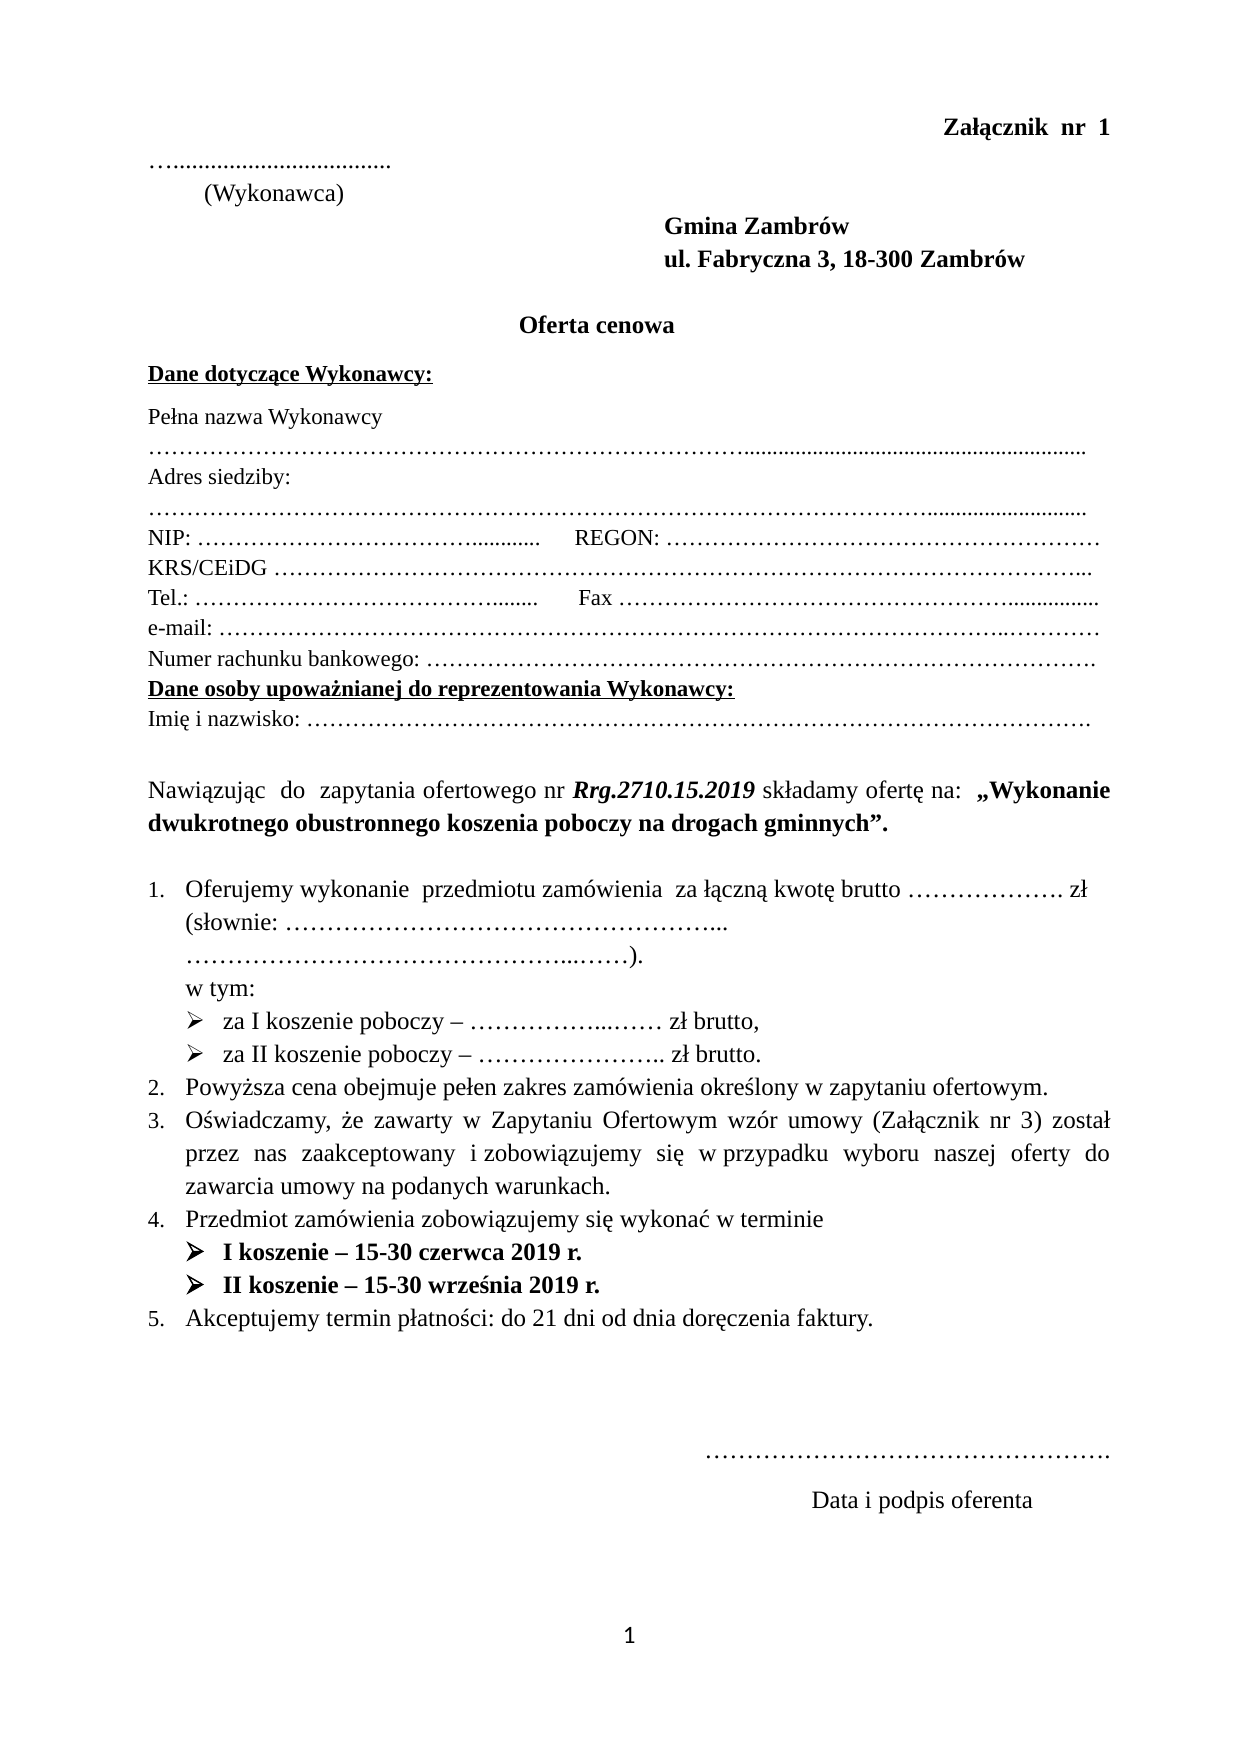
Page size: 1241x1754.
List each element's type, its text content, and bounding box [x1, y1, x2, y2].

text KRS/CEiDG ……………………………………………………………………………………………... [148, 554, 1110, 580]
text Numer rachunku bankowego: ……………………………………………………………………………. [148, 645, 1110, 671]
list Powyższa cena obejmuje pełen zakres zamówienia określony w zapytaniu ofertowym. [148, 1072, 1110, 1101]
text Tel.: …………………………………........ Fax ……………………………………………................ [148, 584, 1110, 611]
list Przedmiot zamówienia zobowiązujemy się wykonać w terminie [148, 1204, 1110, 1233]
text Oferta cenowa [148, 310, 1110, 339]
text Adres siedziby: [148, 463, 1110, 490]
text Załącznik nr 1 [148, 112, 1110, 141]
text …………………………………………………………………………………………............................ [148, 494, 1110, 520]
text Data i podpis oferenta [148, 1485, 1110, 1514]
text ……………………………………………………………………............................................................ [148, 433, 1110, 459]
text Nawiązując do zapytania ofertowego nr Rrg.2710.15.2019 składamy ofertę na: „Wykonanie dwukrotnego obustronnego koszenia poboczy na drogach gminnych”. [148, 775, 1110, 837]
text (Wykonawca) [148, 178, 1110, 207]
list Oferujemy wykonanie przedmiotu zamówienia za łączną kwotę brutto ………………. zł (słownie: ……………………………………………...………………………………………...……). [148, 874, 1110, 969]
list Oświadczamy, że zawarty w Zapytaniu Ofertowym wzór umowy (Załącznik nr 3) został przez nas zaakceptowany i zobowiązujemy się w przypadku wyboru naszej oferty do zawarcia umowy na podanych warunkach. [148, 1105, 1110, 1200]
text ul. Fabryczna 3, 18-300 Zambrów [148, 244, 1110, 273]
list za II koszenie poboczy – ………………….. zł brutto. [185, 1039, 1110, 1068]
text Dane dotyczące Wykonawcy: [148, 360, 1110, 386]
text …................................... [148, 145, 1110, 174]
list za I koszenie poboczy – ……………...…… zł brutto, [185, 1006, 1110, 1035]
text Imię i nazwisko: …………………………………………………………………………………………. [148, 705, 1110, 731]
text Gmina Zambrów [148, 211, 1110, 240]
list Akceptujemy termin płatności: do 21 dni od dnia doręczenia faktury. [148, 1303, 1110, 1332]
text e-mail: …………………………………………………………………………………………..………… [148, 614, 1110, 641]
list II koszenie – 15-30 września 2019 r. [185, 1270, 1110, 1299]
text Pełna nazwa Wykonawcy [148, 403, 1110, 429]
list I koszenie – 15-30 czerwca 2019 r. [185, 1237, 1110, 1266]
text …………………………………………. [148, 1436, 1110, 1464]
text Dane osoby upoważnianej do reprezentowania Wykonawcy: [148, 675, 1110, 701]
text w tym: [185, 973, 1110, 1002]
text NIP: ………………………………............ REGON: ………………………………………………… [148, 524, 1110, 550]
